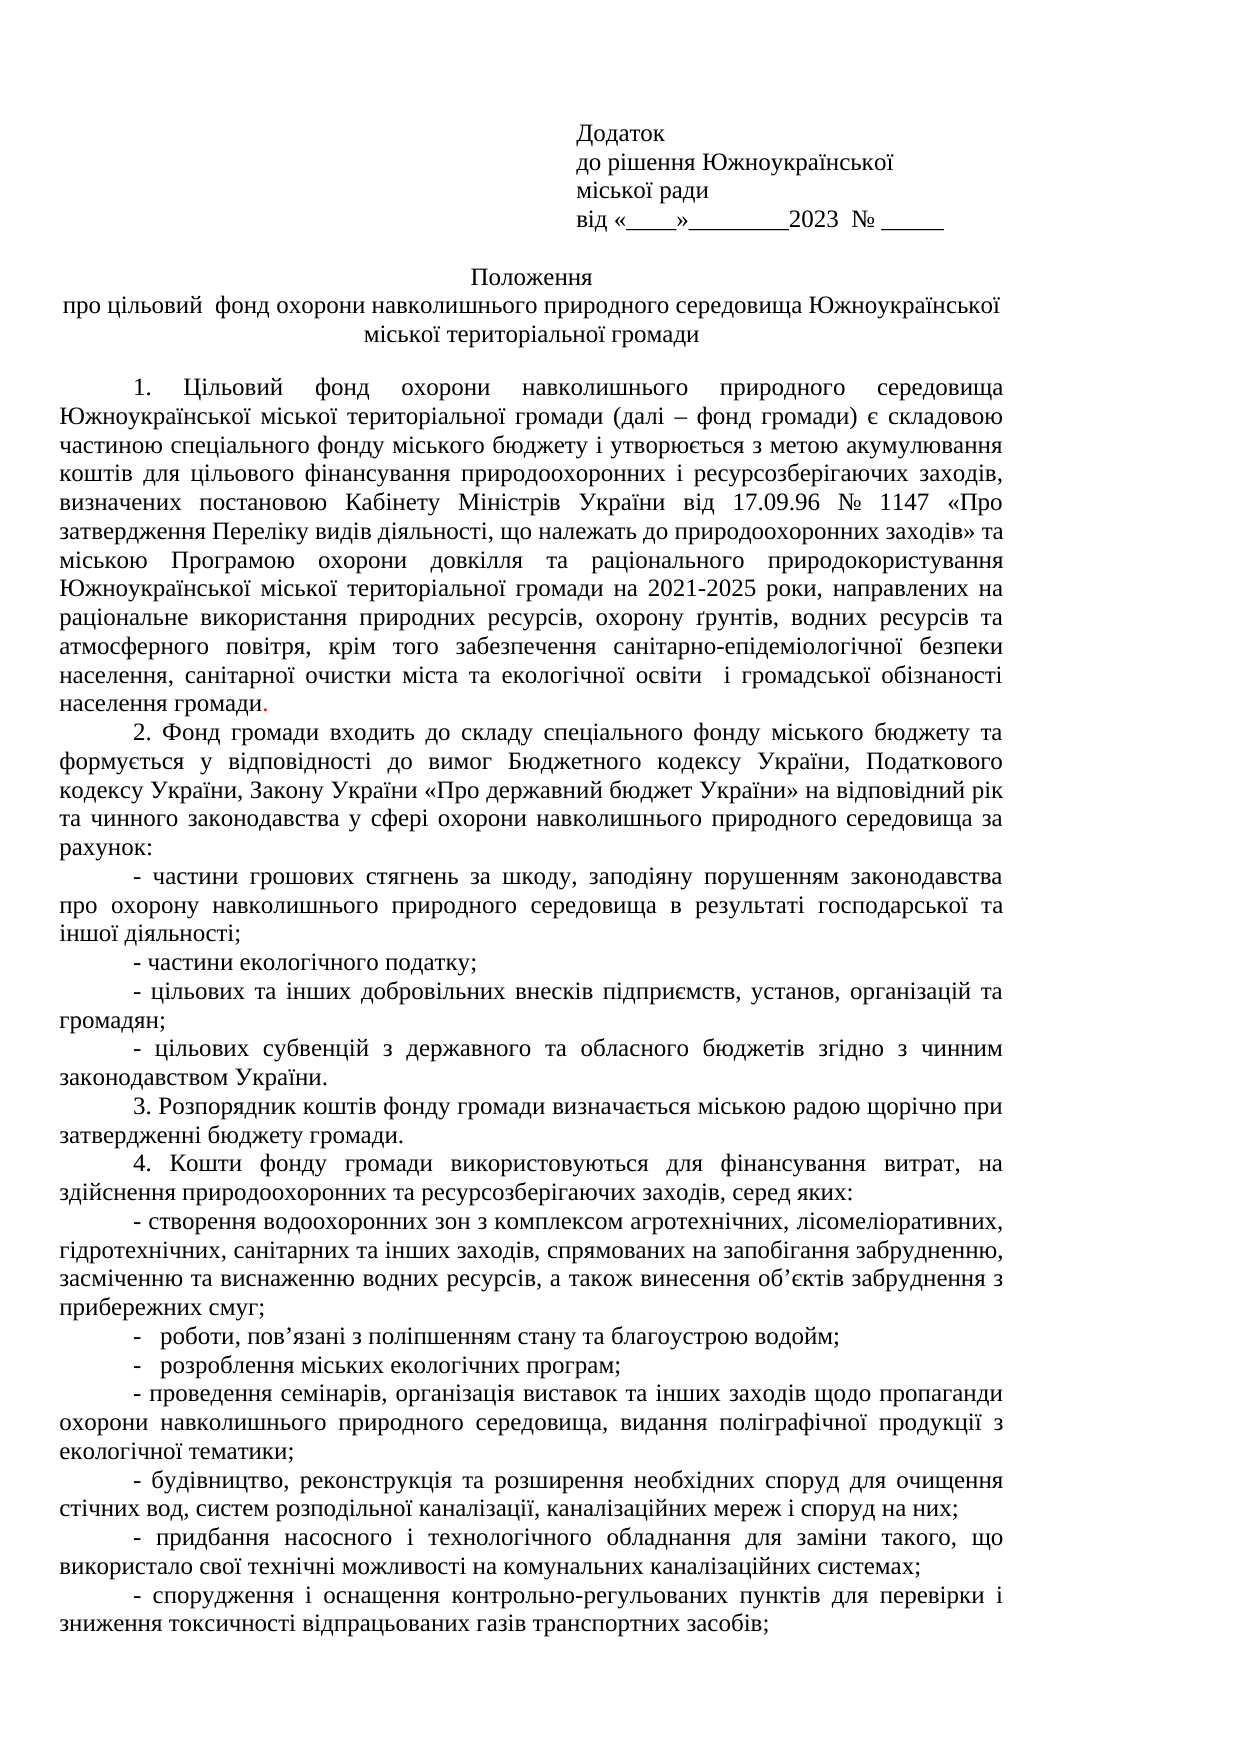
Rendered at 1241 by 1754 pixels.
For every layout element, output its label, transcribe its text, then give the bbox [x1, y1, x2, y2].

text - цільових та інших добровільних внесків підприємств, установ, організацій та громадян; [59, 976, 1004, 1033]
text - цільових субвенцій з державного та обласного бюджетів згідно з чинним законодавством України. [59, 1033, 1004, 1091]
text 4. Кошти фонду громади використовуються для фінансування витрат, на здійснення природоохоронних та ресурсозберігаючих заходів, серед яких: [59, 1148, 1004, 1206]
text про цільовий фонд охорони навколишнього природного середовища Южноукраїнської міської територіальної громади [59, 291, 1004, 348]
text - роботи, пов’язані з поліпшенням стану та благоустрою водойм; [59, 1321, 1004, 1350]
text Положення [59, 262, 1004, 291]
text Додаток [59, 118, 1004, 147]
text - створення водоохоронних зон з комплексом агротехнічних, лісомеліоративних, гідротехнічних, санітарних та інших заходів, спрямованих на запобігання забрудненню, засміченню та виснаженню водних ресурсів, а також винесення об’єктів забруднення з прибережних смуг; [59, 1206, 1004, 1321]
text міської ради [59, 176, 1004, 204]
text від «____»________2023 № _____ [59, 204, 1004, 233]
text 1. Цільовий фонд охорони навколишнього природного середовища Южноукраїнської міської територіальної громади (далі – фонд громади) є складовою частиною спеціального фонду міського бюджету і утворюється з метою акумулювання коштів для цільового фінансування природоохоронних і ресурсозберігаючих заходів, визначених постановою Кабінету Міністрів України від 17.09.96 № 1147 «Про затвердження Переліку видів діяльності, що належать до природоохоронних заходів» та міською Програмою охорони довкілля та раціонального природокористування Южноукраїнської міської територіальної громади на 2021-2025 роки, направлених на раціональне використання природних ресурсів, охорону ґрунтів, водних ресурсів та атмосферного повітря, крім того забезпечення санітарно-епідеміологічної безпеки населення, санітарної очистки міста та екологічної освіти і громадської обізнаності населення громади. [59, 372, 1004, 717]
text - придбання насосного і технологічного обладнання для заміни такого, що використало свої технічні можливості на комунальних каналізаційних системах; [59, 1522, 1004, 1580]
text - будівництво, реконструкція та розширення необхідних споруд для очищення стічних вод, систем розподільної каналізації, каналізаційних мереж і споруд на них; [59, 1465, 1004, 1522]
text - спорудження і оснащення контрольно-регульованих пунктів для перевірки і зниження токсичності відпрацьованих газів транспортних засобів; [59, 1580, 1004, 1637]
text 2. Фонд громади входить до складу спеціального фонду міського бюджету та формується у відповідності до вимог Бюджетного кодексу України, Податкового кодексу України, Закону України «Про державний бюджет України» на відповідний рік та чинного законодавства у сфері охорони навколишнього природного середовища за рахунок: [59, 717, 1004, 861]
text - проведення семінарів, організація виставок та інших заходів щодо пропаганди охорони навколишнього природного середовища, видання поліграфічної продукції з екологічної тематики; [59, 1378, 1004, 1465]
text 3. Розпорядник коштів фонду громади визначається міською радою щорічно при затвердженні бюджету громади. [59, 1091, 1004, 1148]
text - частини грошових стягнень за шкоду, заподіяну порушенням законодавства про охорону навколишнього природного середовища в результаті господарської та іншої діяльності; [59, 861, 1004, 947]
text - розроблення міських екологічних програм; [59, 1350, 1004, 1378]
text до рішення Южноукраїнської [59, 147, 1004, 176]
text - частини екологічного податку; [59, 947, 1004, 976]
